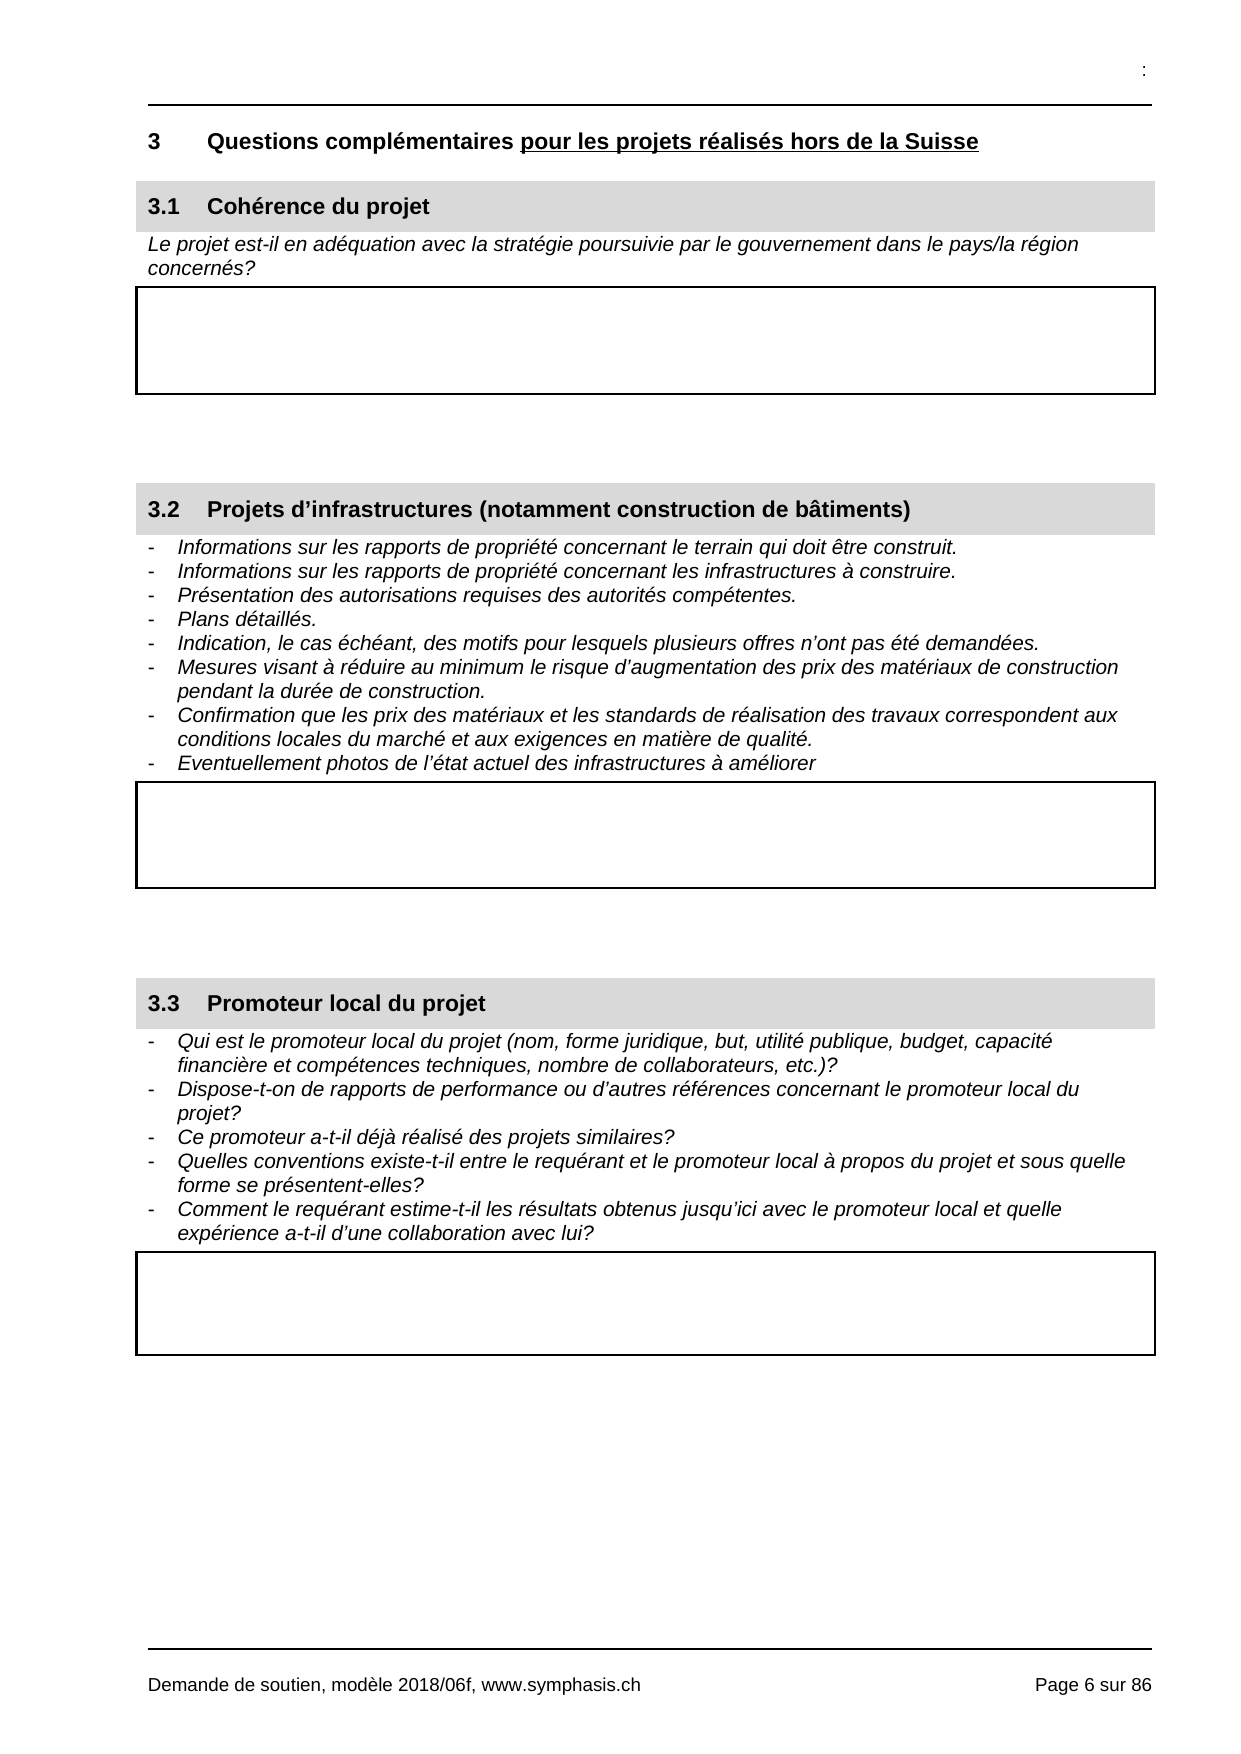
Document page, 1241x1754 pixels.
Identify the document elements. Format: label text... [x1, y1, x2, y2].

table_header 3.1 Cohérence du projet [136, 181, 1155, 232]
table_cell [138, 783, 1154, 887]
table_cell Le projet est-il en adéquation avec la stratégie poursuivie par le gouvernement dans le pays/la région concernés? [136, 232, 1155, 286]
table_cell [138, 1253, 1154, 1354]
title 3 Questions complémentaires pour les projets réalisés hors de la Suisse [148, 128, 1152, 154]
table_cell Qui est le promoteur local du projet (nom, forme juridique, but, utilité publique, budget, capacité financière et compétences techniques, nombre de collaborateurs, etc.)? Dispose-t-on de rapports de performance ou d’autres références concernant le promoteur local du projet? Ce promoteur a-t-il déjà réalisé des projets similaires? Quelles conventions existe-t-il entre le requérant et le promoteur local à propos du projet et sous quelle forme se présentent-elles? Comment le requérant estime-t-il les résultats obtenus jusqu’ici avec le promoteur local et quelle expérience a-t-il d’une collaboration avec lui? [136, 1029, 1155, 1251]
table_header 3.3 Promoteur local du projet [136, 978, 1155, 1029]
table_header 3.2 Projets d’infrastructures (notamment construction de bâtiments) [136, 483, 1155, 535]
table_cell Informations sur les rapports de propriété concernant le terrain qui doit être construit. Informations sur les rapports de propriété concernant les infrastructures à construire. Présentation des autorisations requises des autorités compétentes. Plans détaillés. Indication, le cas échéant, des motifs pour lesquels plusieurs offres n’ont pas été demandées. Mesures visant à réduire au minimum le risque d’augmentation des prix des matériaux de construction pendant la durée de construction. Confirmation que les prix des matériaux et les standards de réalisation des travaux correspondent aux conditions locales du marché et aux exigences en matière de qualité. Eventuellement photos de l’état actuel des infrastructures à améliorer [136, 535, 1155, 781]
table_cell [138, 288, 1154, 392]
